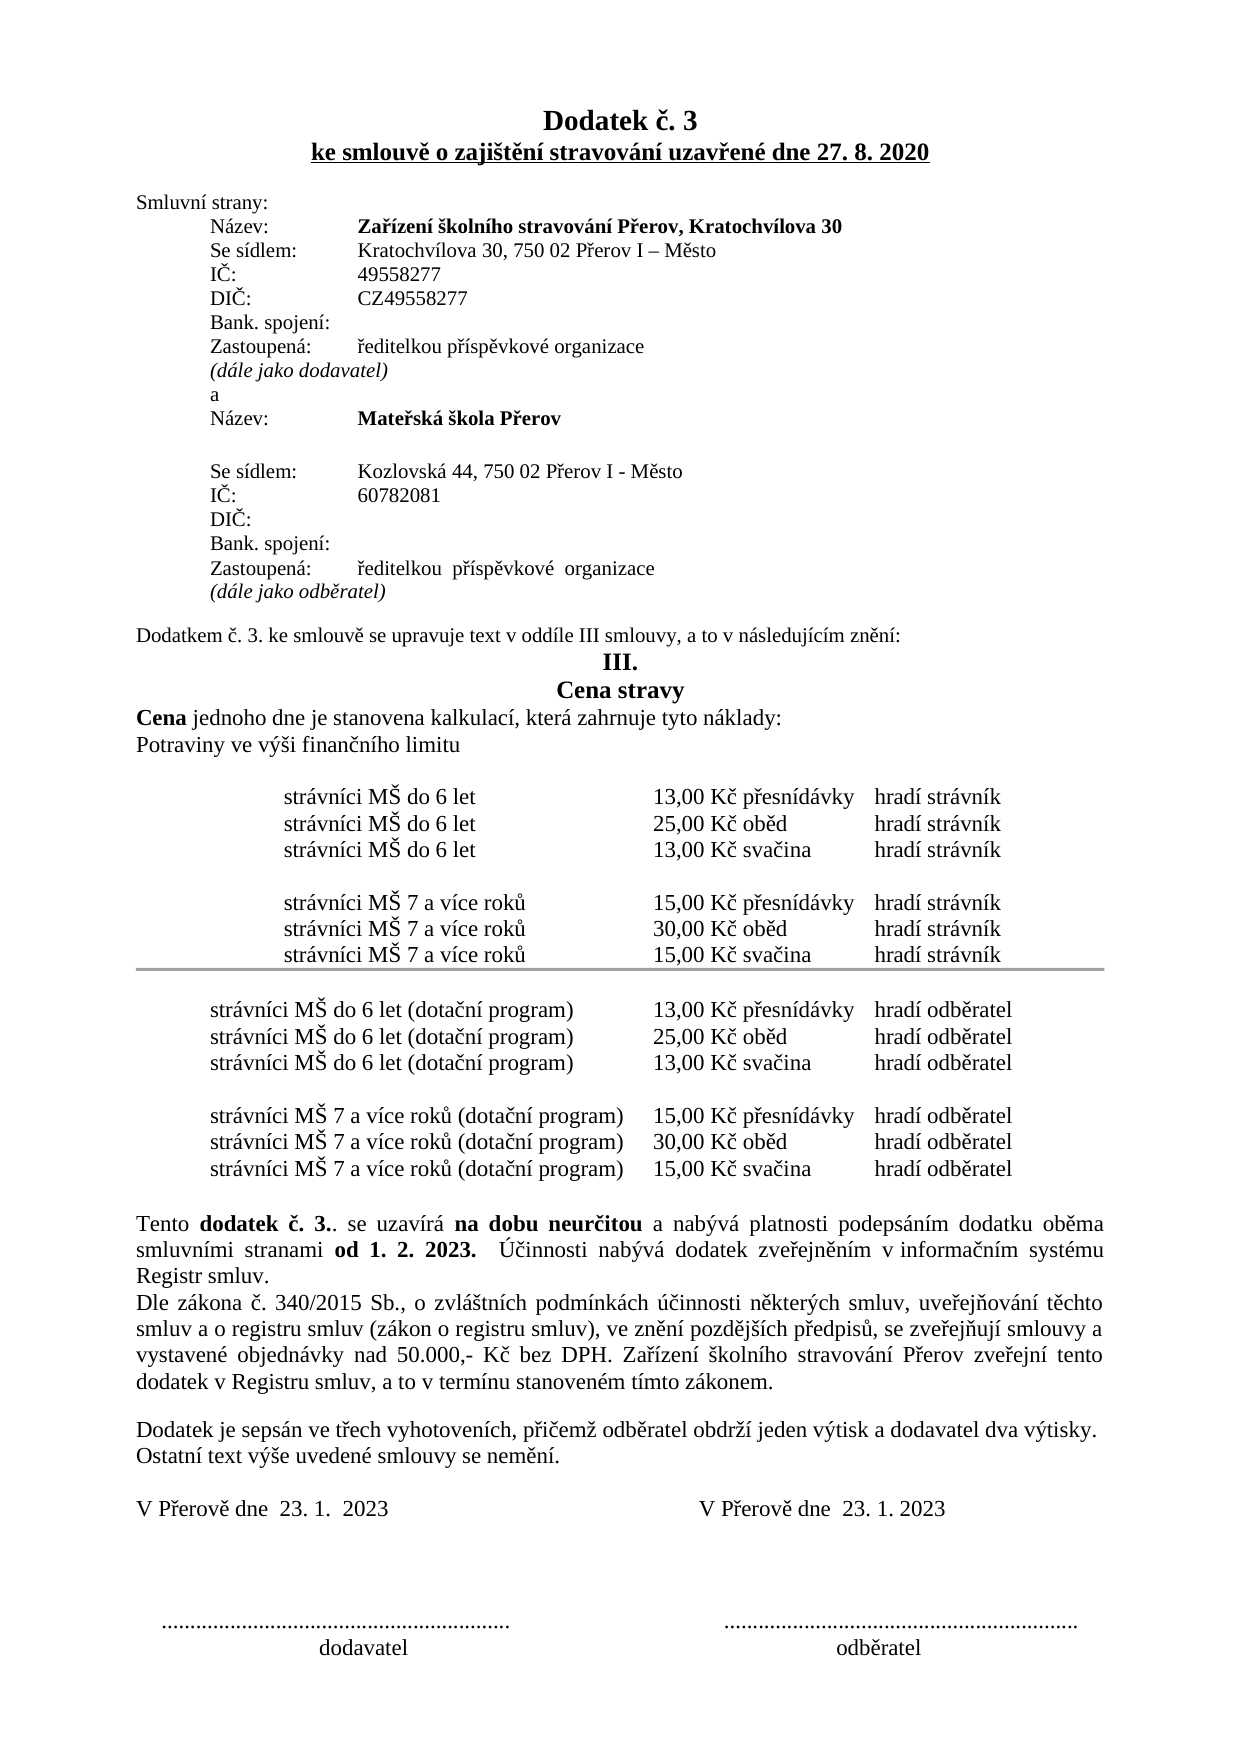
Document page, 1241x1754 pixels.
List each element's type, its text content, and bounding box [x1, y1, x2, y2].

text (dále jako dodavatel) [136, 358, 1104, 382]
title Dodatek č. 3 [136, 103, 1104, 137]
text Dodatkem č. 3. ke smlouvě se upravuje text v oddíle III smlouvy, a to v následujícím znění: [136, 623, 1104, 647]
text strávníci MŠ do 6 let (dotační program) 25,00 Kč oběd hradí odběratel [136, 1023, 1104, 1049]
text strávníci MŠ 7 a více roků (dotační program) 30,00 Kč oběd hradí odběratel [136, 1128, 1104, 1155]
text dodavatel odběratel [136, 1634, 1104, 1660]
text DIČ: [136, 507, 1104, 531]
text strávníci MŠ do 6 let (dotační program) 13,00 Kč svačina hradí odběratel [136, 1049, 1104, 1076]
text IČ: 60782081 [136, 483, 1104, 507]
text Bank. spojení: [136, 531, 1104, 555]
text ............................................................. .............................................................. [136, 1607, 1104, 1634]
text Tento dodatek č. 3.. se uzavírá na dobu neurčitou a nabývá platnosti podepsáním dodatku oběma smluvními stranami od 1. 2. 2023. Účinnosti nabývá dodatek zveřejněním v informačním systému Registr smluv. [136, 1210, 1104, 1289]
text strávníci MŠ do 6 let 25,00 Kč oběd hradí strávník [136, 810, 1104, 836]
text III. [136, 647, 1104, 676]
text V Přerově dne 23. 1. 2023 V Přerově dne 23. 1. 2023 [136, 1495, 1104, 1521]
text strávníci MŠ 7 a více roků 15,00 Kč přesnídávky hradí strávník [136, 889, 1104, 915]
text Bank. spojení: [136, 310, 1104, 334]
text Dle zákona č. 340/2015 Sb., o zvláštních podmínkách účinnosti některých smluv, uveřejňování těchto smluv a o registru smluv (zákon o registru smluv), ve znění pozdějších předpisů, se zveřejňují smlouvy a vystavené objednávky nad 50.000,- Kč bez DPH. Zařízení školního stravování Přerov zveřejní tento dodatek v Registru smluv, a to v termínu stanoveném tímto zákonem. [136, 1289, 1104, 1394]
text Dodatek je sepsán ve třech vyhotoveních, přičemž odběratel obdrží jeden výtisk a dodavatel dva výtisky. [136, 1416, 1104, 1442]
text strávníci MŠ do 6 let (dotační program) 13,00 Kč přesnídávky hradí odběratel [136, 997, 1104, 1023]
text Se sídlem: Kozlovská 44, 750 02 Přerov I - Město [136, 459, 1104, 483]
text Potraviny ve výši finančního limitu [136, 731, 1104, 757]
text Zastoupená: ředitelkou příspěvkové organizace [136, 334, 1104, 358]
text ke smlouvě o zajištění stravování uzavřené dne 27. 8. 2020 [136, 137, 1104, 166]
text IČ: 49558277 [136, 262, 1104, 286]
text strávníci MŠ do 6 let 13,00 Kč přesnídávky hradí strávník [136, 783, 1104, 810]
text DIČ: CZ49558277 [136, 286, 1104, 310]
text a [136, 382, 1104, 406]
text strávníci MŠ do 6 let 13,00 Kč svačina hradí strávník [136, 836, 1104, 862]
text Cena jednoho dne je stanovena kalkulací, která zahrnuje tyto náklady: [136, 704, 1104, 731]
text Název: Mateřská škola Přerov [136, 406, 1104, 430]
text Cena stravy [136, 676, 1104, 704]
text Smluvní strany: [136, 190, 1104, 214]
text Se sídlem: Kratochvílova 30, 750 02 Přerov I – Město [136, 238, 1104, 262]
text strávníci MŠ 7 a více roků (dotační program) 15,00 Kč svačina hradí odběratel [136, 1155, 1104, 1181]
text Zastoupená: ředitelkou příspěvkové organizace [136, 555, 1104, 579]
text strávníci MŠ 7 a více roků (dotační program) 15,00 Kč přesnídávky hradí odběratel [136, 1102, 1104, 1128]
text Název: Zařízení školního stravování Přerov, Kratochvílova 30 [136, 214, 1104, 238]
text strávníci MŠ 7 a více roků 15,00 Kč svačina hradí strávník [136, 941, 1104, 967]
text strávníci MŠ 7 a více roků 30,00 Kč oběd hradí strávník [136, 915, 1104, 941]
text (dále jako odběratel) [136, 579, 1104, 603]
text Ostatní text výše uvedené smlouvy se nemění. [136, 1442, 1104, 1468]
